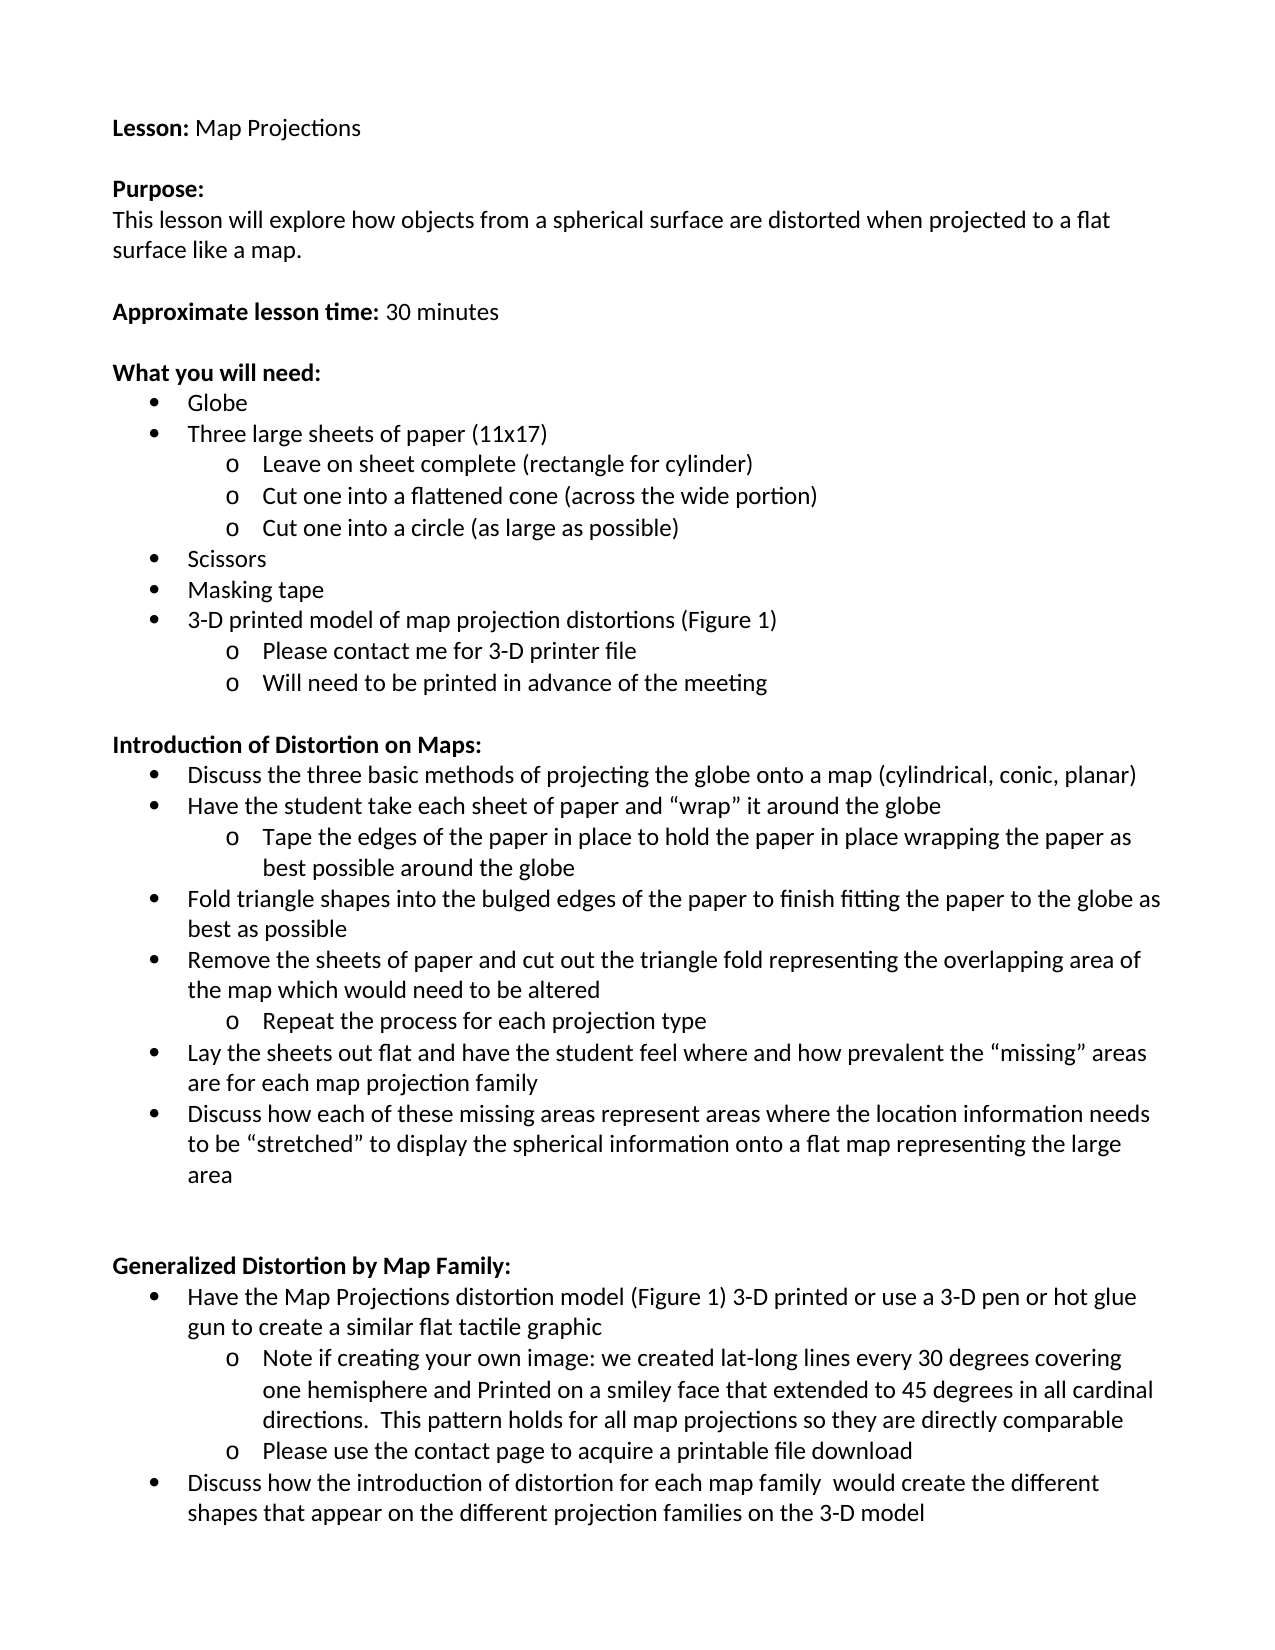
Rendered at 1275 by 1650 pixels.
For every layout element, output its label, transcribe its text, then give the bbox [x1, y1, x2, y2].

list Masking tape [150, 574, 1162, 604]
list Discuss the three basic methods of projecting the globe onto a map (cylindrical, conic, planar) [150, 760, 1162, 790]
text Lesson: Map Projections [112, 112, 1162, 143]
list Have the Map Projections distortion model (Figure 1) 3-D printed or use a 3-D pen or hot glue gun to create a similar flat tactile graphic [150, 1281, 1162, 1342]
list Discuss how the introduction of distortion for each map family would create the different shapes that appear on the different projection families on the 3-D model [150, 1467, 1162, 1528]
list Tape the edges of the paper in place to hold the paper in place wrapping the paper as best possible around the globe [225, 821, 1162, 883]
list Have the student take each sheet of paper and “wrap” it around the globe [150, 790, 1162, 821]
list Please use the contact page to acquire a printable file download [225, 1435, 1162, 1467]
text Approximate lesson time: 30 minutes [112, 296, 1162, 326]
list Globe [150, 387, 1162, 418]
list Discuss how each of these missing areas represent areas where the location information needs to be “stretched” to display the spherical information onto a flat map representing the large area [150, 1098, 1162, 1189]
list Leave on sheet complete (rectangle for cylinder) [225, 448, 1162, 480]
text Introduction of Distortion on Maps: [112, 729, 1162, 760]
list Remove the sheets of paper and cut out the triangle fold representing the overlapping area of the map which would need to be altered [150, 944, 1162, 1005]
list Three large sheets of paper (11x17) [150, 418, 1162, 448]
text What you will need: [112, 357, 1162, 387]
list Note if creating your own image: we created lat-long lines every 30 degrees covering one hemisphere and Printed on a smiley face that extended to 45 degrees in all cardinal directions. This pattern holds for all map projections so they are directly comparable [225, 1342, 1162, 1435]
text Generalized Distortion by Map Family: [112, 1251, 1162, 1281]
text Purpose: [112, 173, 1162, 204]
list Lay the sheets out flat and have the student feel where and how prevalent the “missing” areas are for each map projection family [150, 1037, 1162, 1098]
list Cut one into a circle (as large as possible) [225, 512, 1162, 543]
list Fold triangle shapes into the bulged edges of the paper to finish fitting the paper to the globe as best as possible [150, 883, 1162, 944]
list Please contact me for 3-D printer file [225, 635, 1162, 667]
text This lesson will explore how objects from a spherical surface are distorted when projected to a flat surface like a map. [112, 204, 1162, 265]
list 3-D printed model of map projection distortions (Figure 1) [150, 604, 1162, 635]
list Repeat the process for each projection type [225, 1005, 1162, 1037]
list Cut one into a flattened cone (across the wide portion) [225, 480, 1162, 512]
list Will need to be printed in advance of the meeting [225, 667, 1162, 699]
list Scissors [150, 543, 1162, 574]
